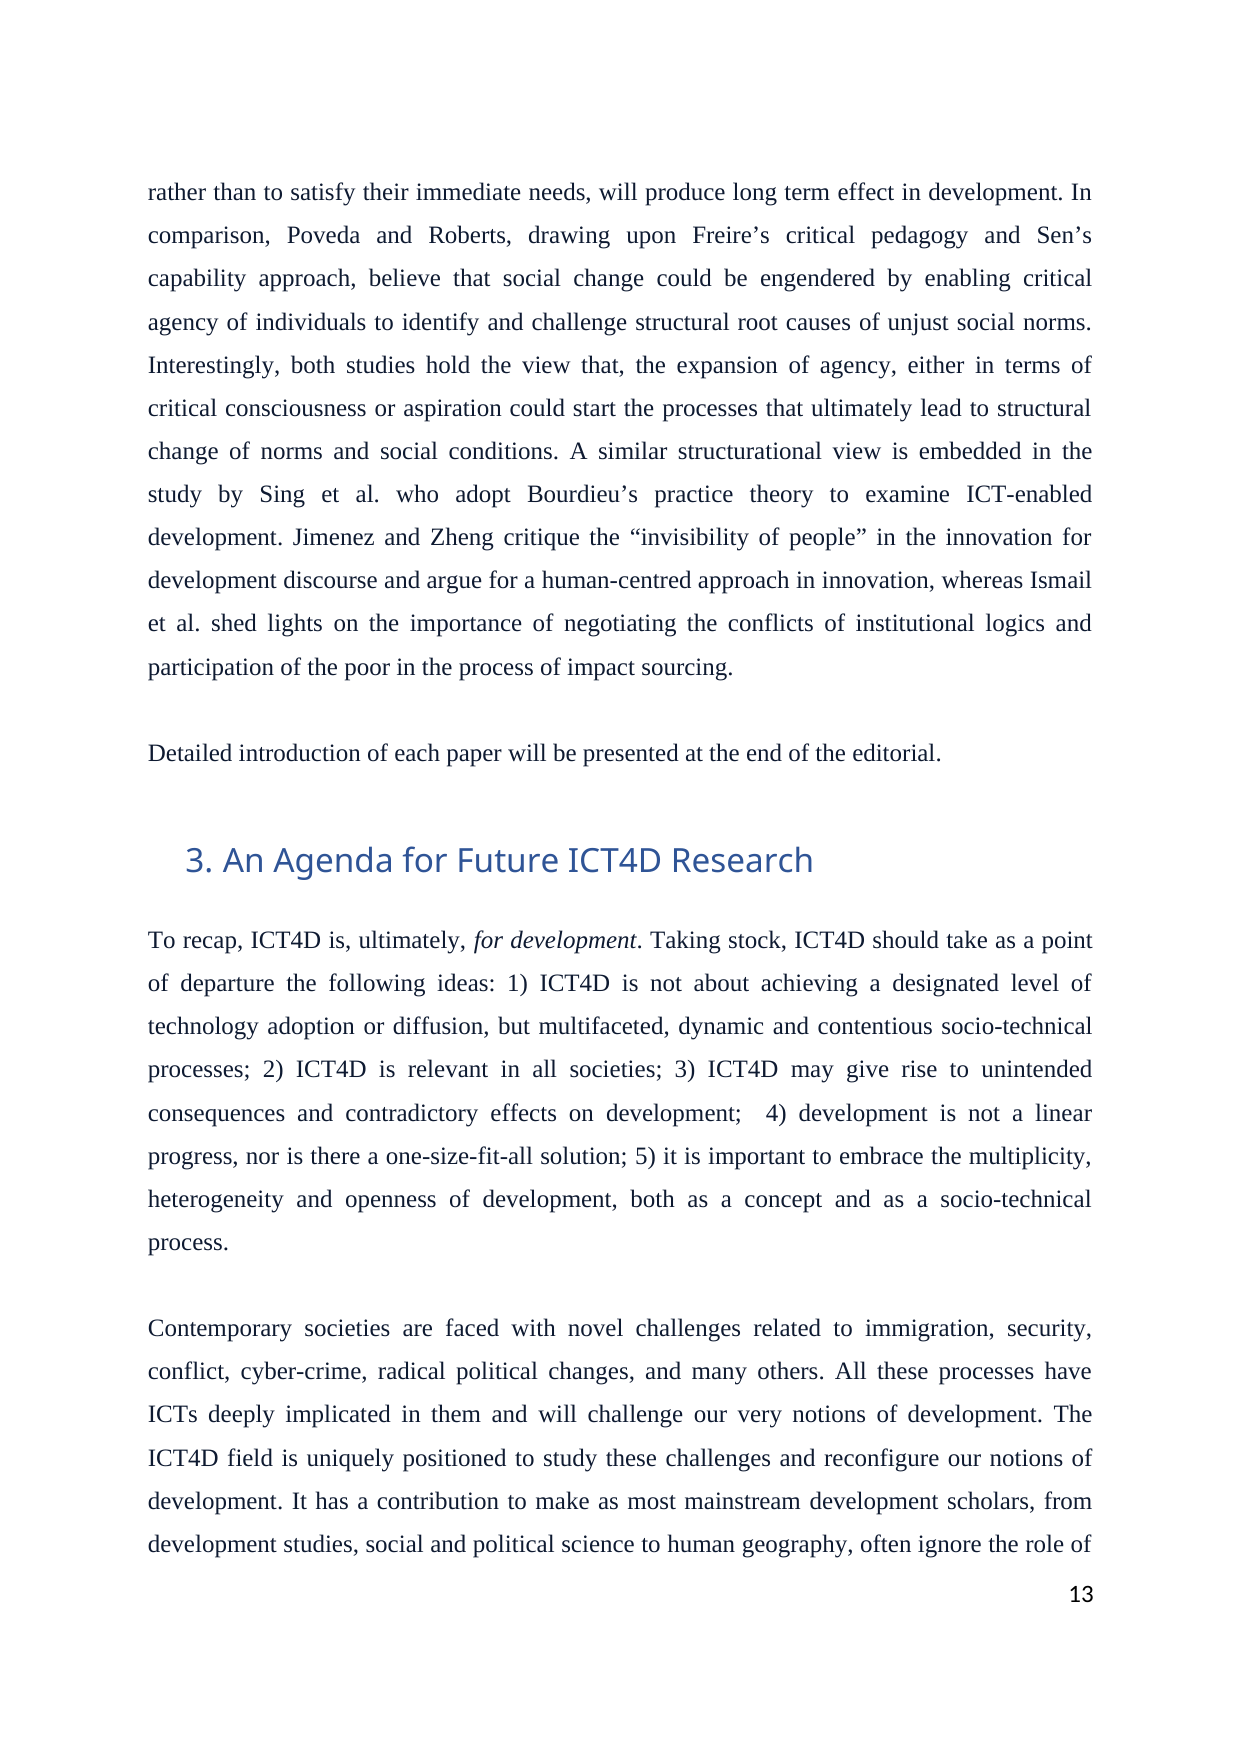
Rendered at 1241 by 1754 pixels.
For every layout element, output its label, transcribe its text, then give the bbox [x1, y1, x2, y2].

subtitle An Agenda for Future ICT4D Research [185, 837, 1093, 882]
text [148, 177, 1093, 680]
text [148, 1313, 1093, 1558]
text To recap, ICT4D is, ultimately, for development. Taking stock, ICT4D should take as a point of departure the following ideas: 1) ICT4D is not about achieving a designated level of technology adoption or diffusion, but multifaceted, dynamic and contentious socio-technical processes; 2) ICT4D is relevant in all societies; 3) ICT4D may give rise to unintended consequences and contradictory effects on development; 4) development is not a linear progress, nor is there a one-size-fit-all solution; 5) it is important to embrace the multiplicity, heterogeneity and openness of development, both as a concept and as a socio-technical process. [148, 925, 1093, 1256]
text Detailed introduction of each paper will be presented at the end of the editorial. [148, 738, 1093, 767]
